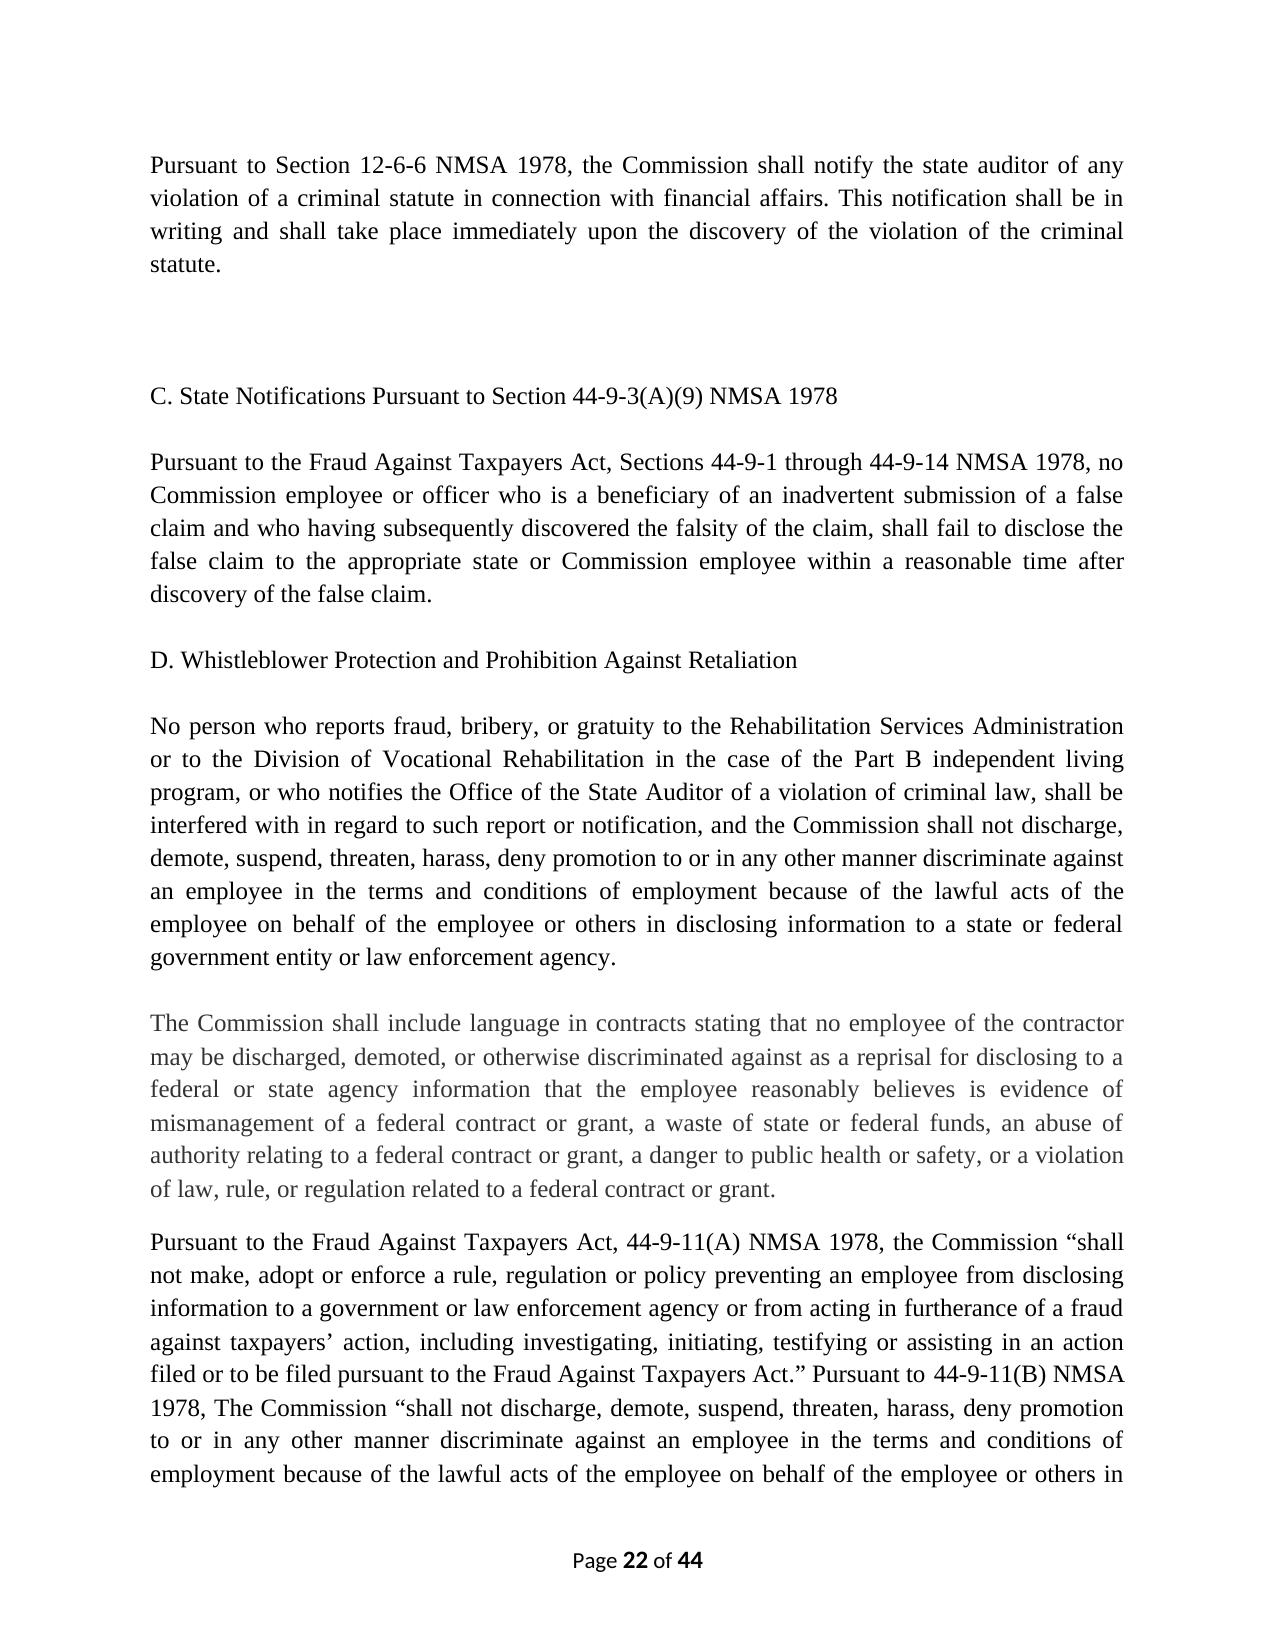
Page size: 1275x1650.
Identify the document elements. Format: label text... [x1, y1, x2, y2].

text Pursuant to the Fraud Against Taxpayers Act, Sections 44-9-1 through 44-9-14 NMSA 1978, no Commission employee or officer who is a beneficiary of an inadvertent submission of a false claim and who having subsequently discovered the falsity of the claim, shall fail to disclose the false claim to the appropriate state or Commission employee within a reasonable time after discovery of the false claim. [150, 447, 1125, 608]
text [150, 1227, 1125, 1487]
text No person who reports fraud, bribery, or gratuity to the Rehabilitation Services Administration or to the Division of Vocational Rehabilitation in the case of the Part B independent living program, or who notifies the Office of the State Auditor of a violation of criminal law, shall be interfered with in regard to such report or notification, and the Commission shall not discharge, demote, suspend, threaten, harass, deny promotion to or in any other manner discriminate against an employee in the terms and conditions of employment because of the lawful acts of the employee on behalf of the employee or others in disclosing information to a state or federal government entity or law enforcement agency. [150, 711, 1125, 971]
text C. State Notifications Pursuant to Section 44-9-3(A)(9) NMSA 1978 [150, 381, 1125, 410]
text Pursuant to Section 12-6-6 NMSA 1978, the Commission shall notify the state auditor of any violation of a criminal statute in connection with financial affairs. This notification shall be in writing and shall take place immediately upon the discovery of the violation of the criminal statute. [150, 150, 1125, 278]
text The Commission shall include language in contracts stating that no employee of the contractor may be discharged, demoted, or otherwise discriminated against as a reprisal for disclosing to a federal or state agency information that the employee reasonably believes is evidence of mismanagement of a federal contract or grant, a waste of state or federal funds, an abuse of authority relating to a federal contract or grant, a danger to public health or safety, or a violation of law, rule, or regulation related to a federal contract or grant. [150, 1008, 1125, 1202]
text D. Whistleblower Protection and Prohibition Against Retaliation [150, 645, 1125, 674]
